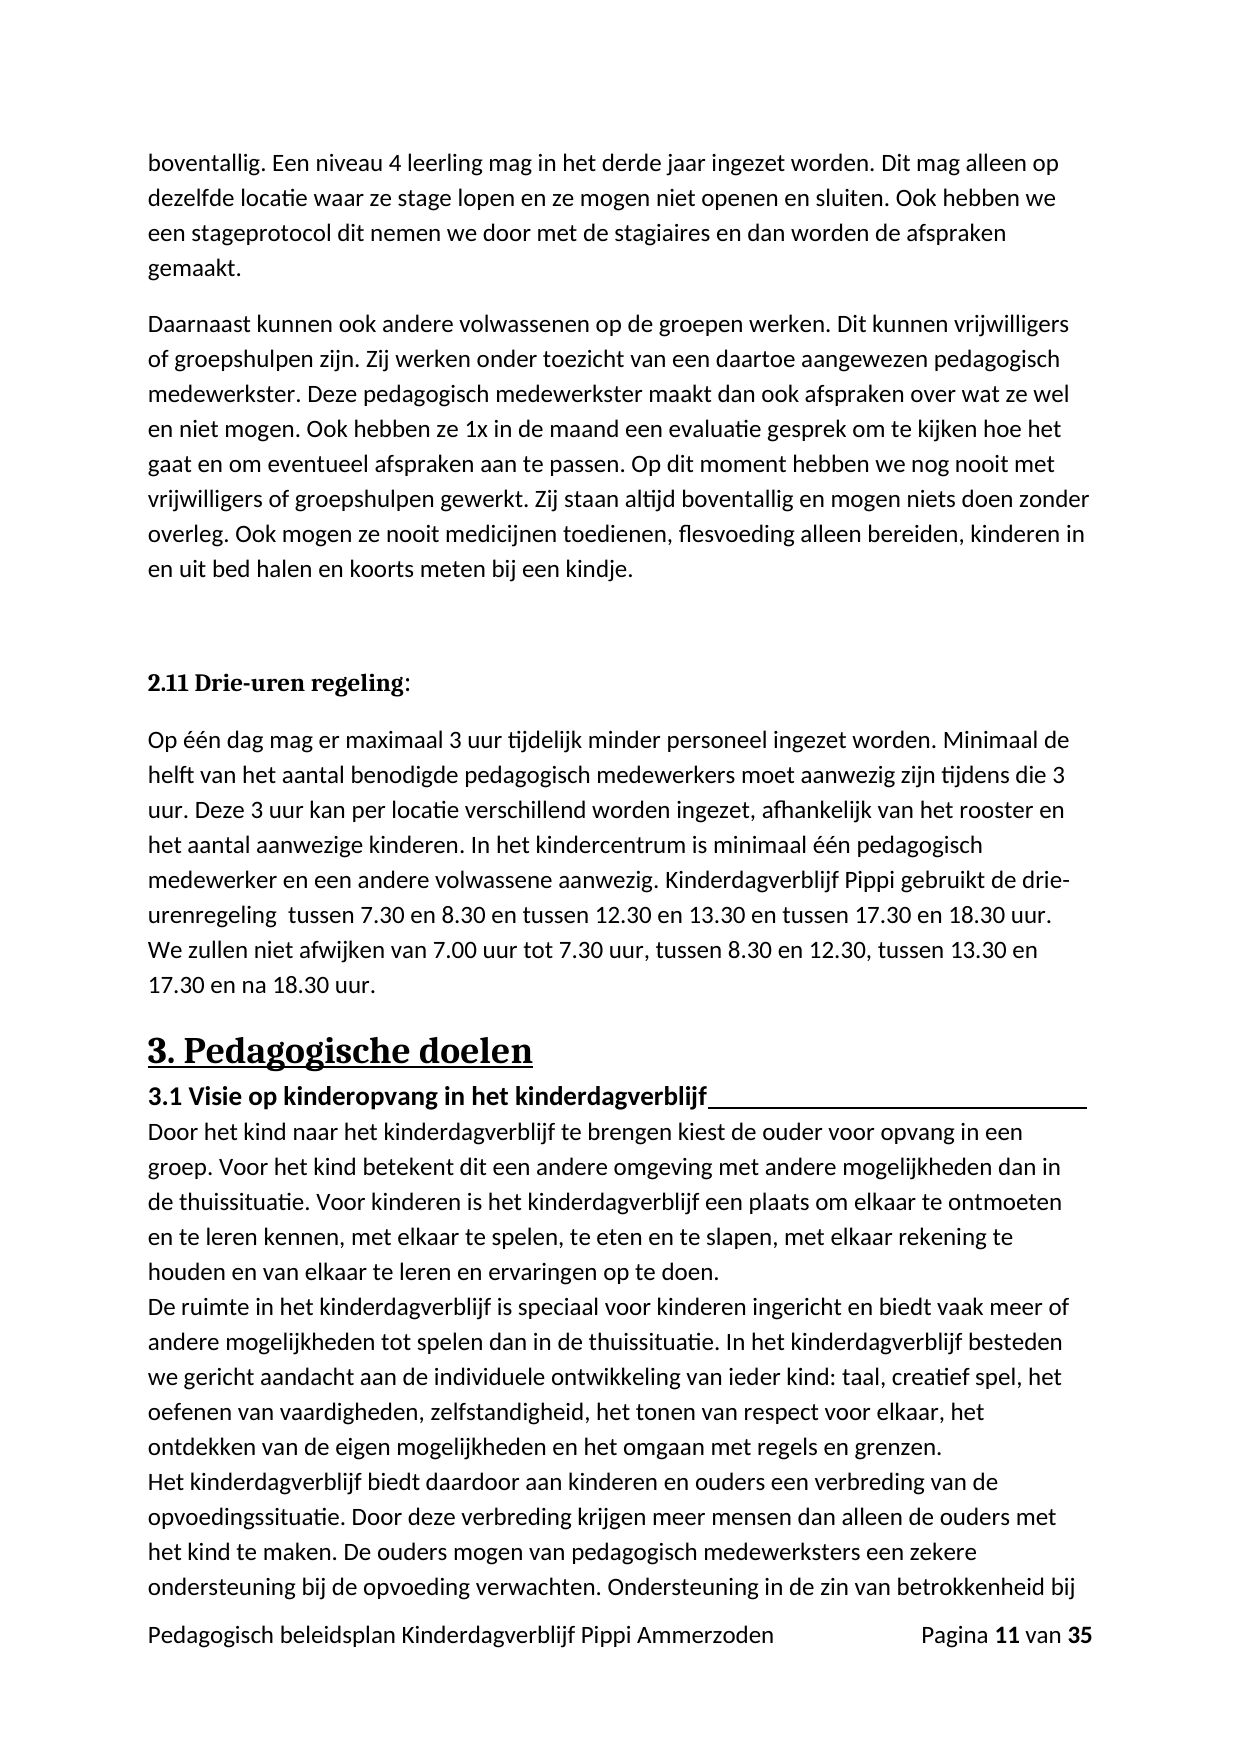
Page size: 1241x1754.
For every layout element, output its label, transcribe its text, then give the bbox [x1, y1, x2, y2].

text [148, 148, 1093, 283]
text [148, 1079, 1093, 1602]
text Op één dag mag er maximaal 3 uur tijdelijk minder personeel ingezet worden. Minimaal de helft van het aantal benodigde pedagogisch medewerkers moet aanwezig zijn tijdens die 3 uur. Deze 3 uur kan per locatie verschillend worden ingezet, afhankelijk van het rooster en het aantal aanwezige kinderen. In het kindercentrum is minimaal één pedagogisch medewerker en een andere volwassene aanwezig. Kinderdagverblijf Pippi gebruikt de drie-urenregeling tussen 7.30 en 8.30 en tussen 12.30 en 13.30 en tussen 17.30 en 18.30 uur. We zullen niet afwijken van 7.00 uur tot 7.30 uur, tussen 8.30 en 12.30, tussen 13.30 en 17.30 en na 18.30 uur. [148, 724, 1093, 1000]
text 2.11 Drie-uren regeling: [148, 665, 1093, 699]
text Daarnaast kunnen ook andere volwassenen op de groepen werken. Dit kunnen vrijwilligers of groepshulpen zijn. Zij werken onder toezicht van een daartoe aangewezen pedagogisch medewerkster. Deze pedagogisch medewerkster maakt dan ook afspraken over wat ze wel en niet mogen. Ook hebben ze 1x in de maand een evaluatie gesprek om te kijken hoe het gaat en om eventueel afspraken aan te passen. Op dit moment hebben we nog nooit met vrijwilligers of groepshulpen gewerkt. Zij staan altijd boventallig en mogen niets doen zonder overleg. Ook mogen ze nooit medicijnen toedienen, flesvoeding alleen bereiden, kinderen in en uit bed halen en koorts meten bij een kindje. [148, 308, 1093, 584]
subtitle 3. Pedagogische doelen [148, 1029, 1093, 1073]
